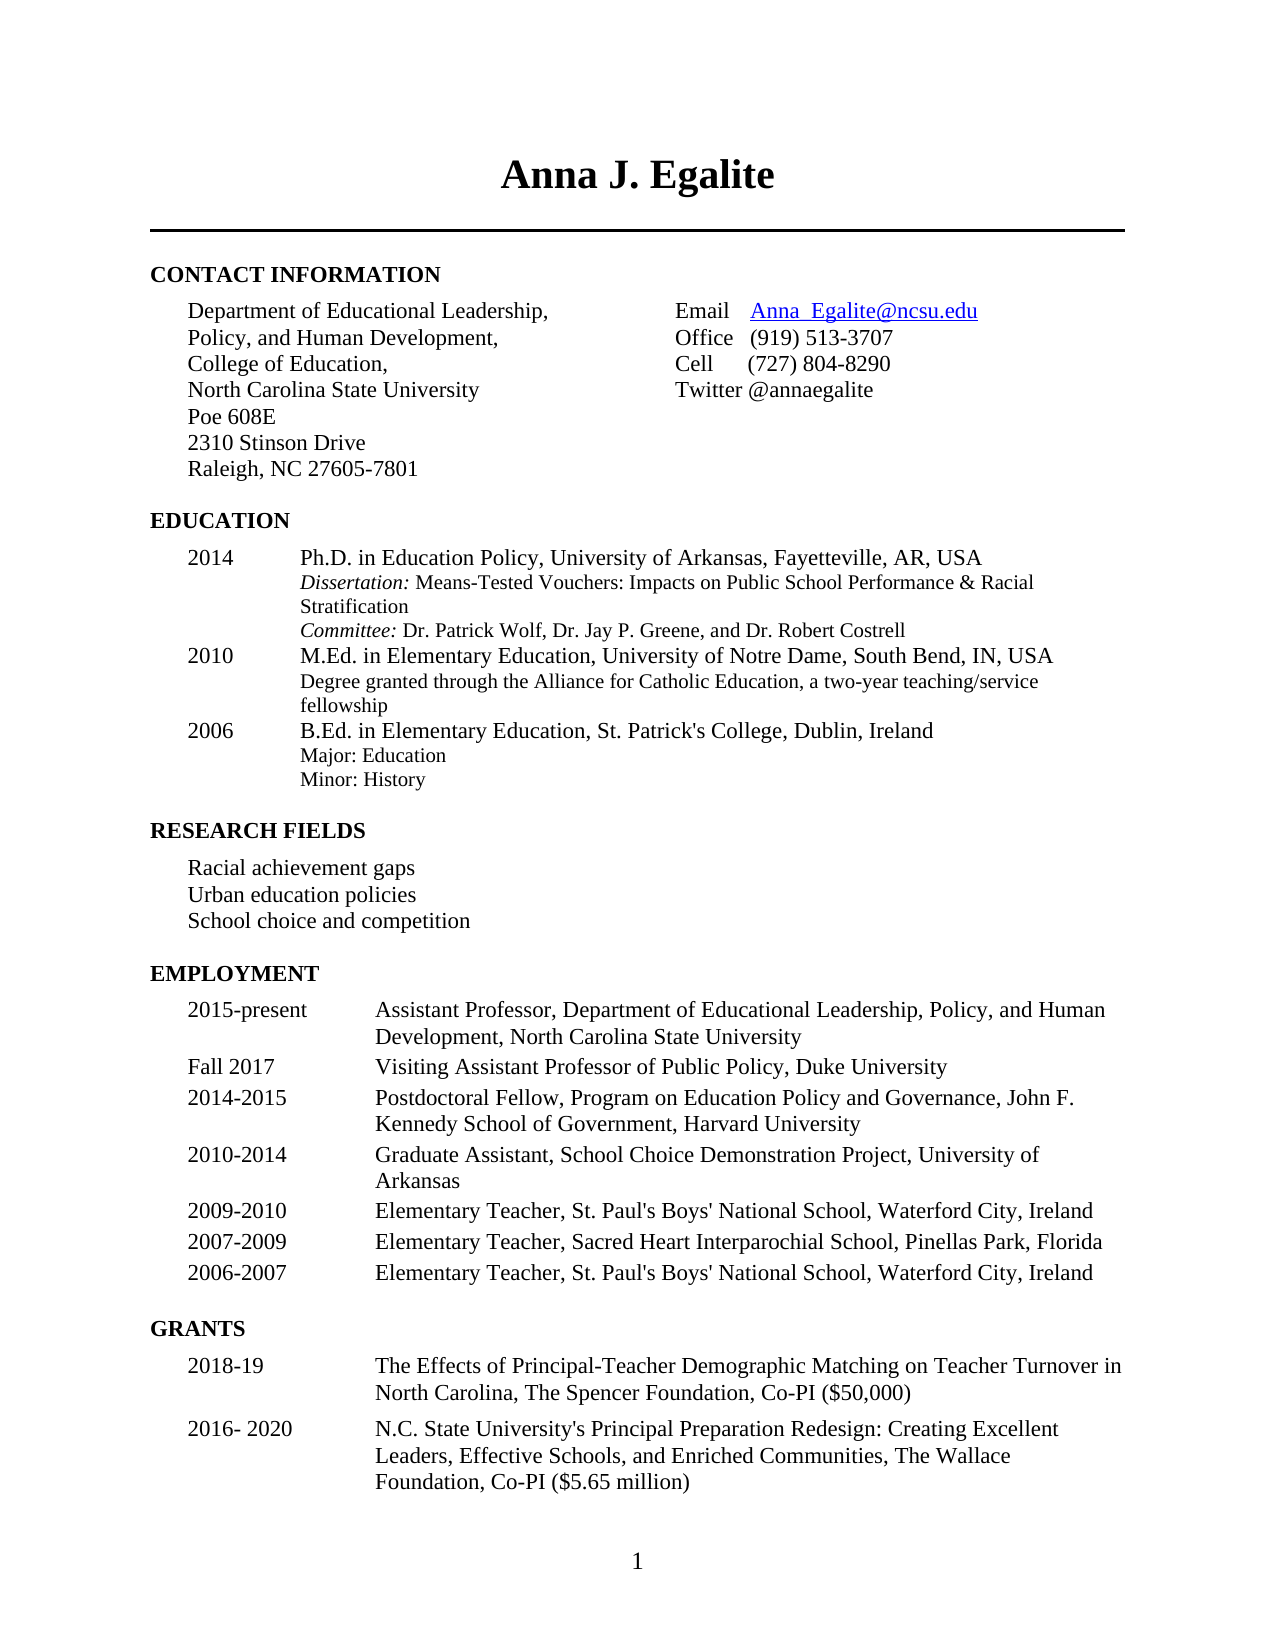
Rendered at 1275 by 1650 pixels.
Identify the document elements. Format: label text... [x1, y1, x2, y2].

text School choice and competition [187, 907, 1125, 933]
text Policy, and Human Development, Office (919) 513-3707 [187, 324, 1125, 350]
text 2014-2015 Postdoctoral Fellow, Program on Education Policy and Governance, John F. Kennedy School of Government, Harvard University [187, 1084, 1125, 1137]
text 2018-19 The Effects of Principal-Teacher Demographic Matching on Teacher Turnover in North Carolina, The Spencer Foundation, Co-PI ($50,000) [187, 1352, 375, 1405]
text Poe 608E [187, 403, 1125, 429]
text Urban education policies [187, 881, 1125, 907]
text GRANTS [150, 1316, 1125, 1342]
text Racial achievement gaps [187, 854, 1125, 881]
text 2006-2007 Elementary Teacher, St. Paul's Boys' National School, Waterford City, Ireland [187, 1259, 1125, 1285]
text 2014 Ph.D. in Education Policy, University of Arkansas, Fayetteville, AR, USA [187, 544, 1125, 570]
text EDUCATION [150, 507, 1125, 533]
text North Carolina State University Twitter @annaegalite [187, 376, 1125, 403]
text 2007-2009 Elementary Teacher, Sacred Heart Interparochial School, Pinellas Park, Florida [187, 1228, 1125, 1254]
text Committee: Dr. Patrick Wolf, Dr. Jay P. Greene, and Dr. Robert Costrell [300, 618, 1125, 642]
text Dissertation: Means-Tested Vouchers: Impacts on Public School Performance & Racial Stratification [300, 570, 1125, 618]
text 2010-2014 Graduate Assistant, School Choice Demonstration Project, University of Arkansas [187, 1141, 1125, 1193]
text 2016- 2020 N.C. State University's Principal Preparation Redesign: Creating Excellent Leaders, Effective Schools, and Enriched Communities, The Wallace Foundation, Co-PI ($5.65 million) [187, 1415, 1125, 1494]
text Department of Educational Leadership, Email Anna_Egalite@ncsu.edu [187, 297, 1125, 324]
text 2010 M.Ed. in Elementary Education, University of Notre Dame, South Bend, IN, USA [187, 642, 1125, 668]
text Major: Education [187, 743, 1125, 767]
text RESEARCH FIELDS [150, 817, 1125, 844]
text EMPLOYMENT [150, 960, 1125, 986]
text 2310 Stinson Drive [187, 429, 1125, 456]
text Anna J. Egalite [150, 150, 1125, 198]
text Fall 2017 Visiting Assistant Professor of Public Policy, Duke University [187, 1053, 1125, 1080]
text 2018-19 The Effects of Principal-Teacher Demographic Matching on Teacher Turnover in North Carolina, The Spencer Foundation, Co-PI ($50,000) [912, 1352, 1125, 1405]
text 2009-2010 Elementary Teacher, St. Paul's Boys' National School, Waterford City, Ireland [187, 1198, 1125, 1224]
text 2015-present Assistant Professor, Department of Educational Leadership, Policy, and Human Development, North Carolina State University [187, 996, 1125, 1049]
text College of Education, Cell (727) 804-8290 [187, 350, 1125, 376]
text Degree granted through the Alliance for Catholic Education, a two-year teaching/service fellowship [300, 668, 1125, 717]
text 2006 B.Ed. in Elementary Education, St. Patrick's College, Dublin, Ireland [187, 717, 1125, 743]
text Minor: History [262, 767, 1125, 791]
text Raleigh, NC 27605-7801 [187, 456, 1125, 482]
text CONTACT INFORMATION [150, 261, 1125, 287]
